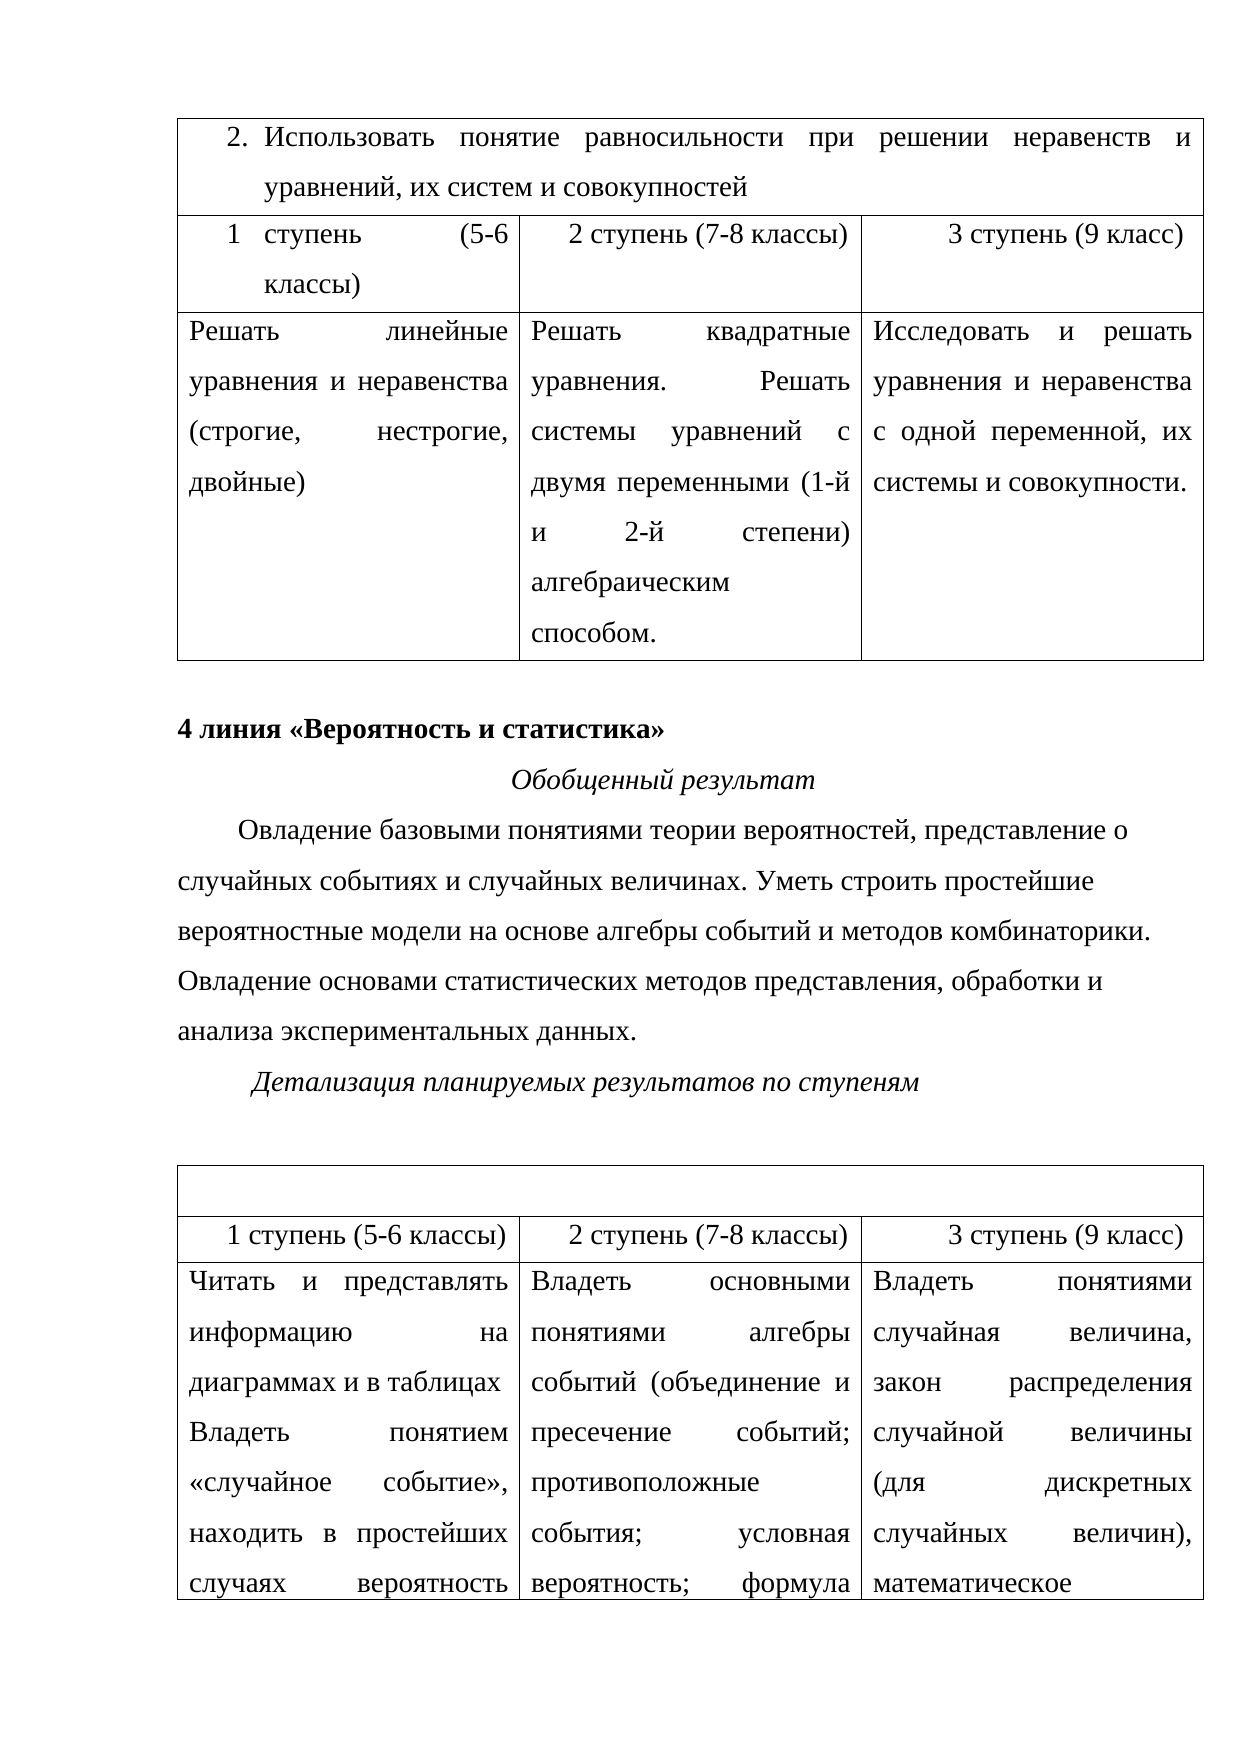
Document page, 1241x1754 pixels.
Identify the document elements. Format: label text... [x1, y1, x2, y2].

table_cell 3 ступень (9 класс) [862, 1217, 1203, 1262]
table_header Использовать понятие равносильности при решении неравенств и уравнений, их систем и совокупностей [178, 119, 1203, 215]
table_cell 1 ступень (5-6 классы) [178, 1217, 519, 1262]
text 4 линия «Вероятность и статистика» [177, 712, 1152, 745]
table_cell 2 ступень (7-8 классы) [520, 1217, 861, 1262]
table_cell Исследовать и решать уравнения и неравенства с одной переменной, их системы и совокупности. [862, 313, 1203, 660]
table_header [178, 1166, 1203, 1216]
text Детализация планируемых результатов по ступеням [177, 1064, 1152, 1097]
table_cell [520, 1263, 861, 1599]
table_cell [178, 1263, 519, 1599]
table_cell Решать квадратные уравнения. Решать системы уравнений с двумя переменными (1-й и 2-й степени) алгебраическим способом. [520, 313, 861, 660]
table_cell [862, 1263, 1203, 1599]
text Обобщенный результат [177, 762, 1152, 796]
table_cell ступень (5-6 классы) [178, 216, 519, 312]
table_cell 3 ступень (9 класс) [862, 216, 1203, 312]
table_cell Решать линейные уравнения и неравенства (строгие, нестрогие, двойные) [178, 313, 519, 660]
table_cell 2 ступень (7-8 классы) [520, 216, 861, 312]
text Овладение базовыми понятиями теории вероятностей, представление о случайных событиях и случайных величинах. Уметь строить простейшие вероятностные модели на основе алгебры событий и методов комбинаторики. Овладение основами статистических методов представления, обработки и анализа экспериментальных данных. [177, 812, 1152, 1047]
